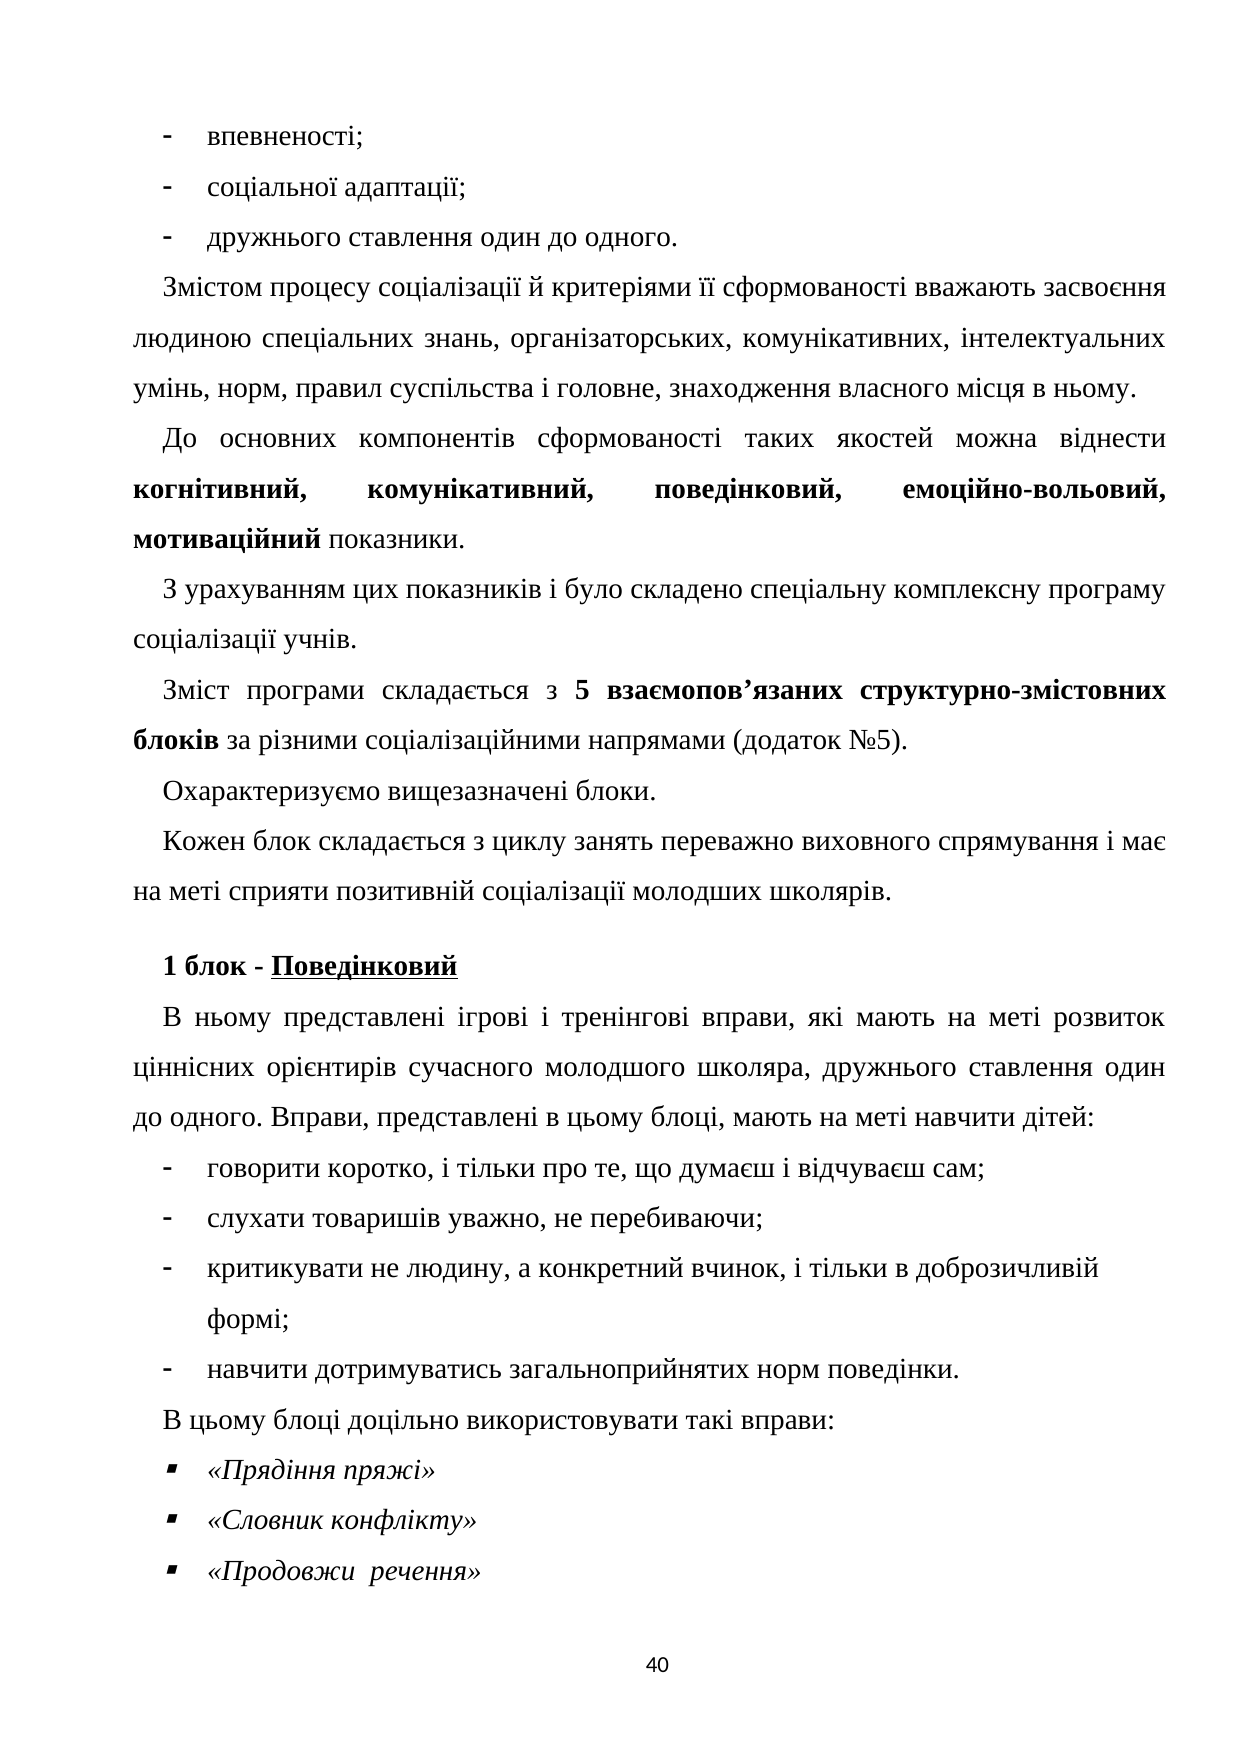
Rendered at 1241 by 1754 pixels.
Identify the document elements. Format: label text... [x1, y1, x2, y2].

text До основних компонентів сформованості таких якостей можна віднести когнітивний, комунікативний, поведінковий, емоційно-вольовий, мотиваційний показники. [133, 420, 1167, 554]
list слухати товаришів уважно, не перебиваючи; [162, 1200, 1181, 1234]
text В ньому представлені ігрові і тренінгові вправи, які мають на меті розвиток ціннісних орієнтирів сучасного молодшого школяра, дружнього ставлення один до одного. Вправи, представлені в цьому блоці, мають на меті навчити дітей: [133, 999, 1167, 1133]
list «Словник конфлікту» [162, 1502, 1181, 1536]
list критикувати не людину, а конкретний вчинок, і тільки в доброзичливій формі; [162, 1251, 1181, 1334]
list говорити коротко, і тільки про те, що думаєш і відчуваєш сам; [162, 1150, 1181, 1183]
list дружнього ставлення один до одного. [162, 219, 1181, 253]
list «Продовжи речення» [162, 1553, 1181, 1587]
list соціальної адаптації; [162, 169, 1181, 202]
text Змістом процесу соціалізації й критеріями її сформованості вважають засвоєння людиною спеціальних знань, організаторських, комунікативних, інтелектуальних умінь, норм, правил суспільства і головне, знаходження власного місця в ньому. [133, 269, 1167, 404]
list «Прядіння пряжі» [162, 1452, 1181, 1486]
text Зміст програми складається з 5 взаємопов’язаних структурно-змістовних блоків за різними соціалізаційними напрямами (додаток №5). [133, 672, 1167, 756]
list впевненості; [162, 118, 1181, 152]
text Кожен блок складається з циклу занять переважно виховного спрямування і має на меті сприяти позитивній соціалізації молодших школярів. [133, 823, 1167, 907]
text В цьому блоці доцільно використовувати такі вправи: [133, 1402, 1181, 1435]
text Охарактеризуємо вищезазначені блоки. [133, 773, 1167, 806]
text З урахуванням цих показників і було складено спеціальну комплексну програму соціалізації учнів. [133, 571, 1167, 655]
text 1 блок - Поведінковий [162, 948, 1181, 982]
list навчити дотримуватись загальноприйнятих норм поведінки. [162, 1351, 1181, 1385]
